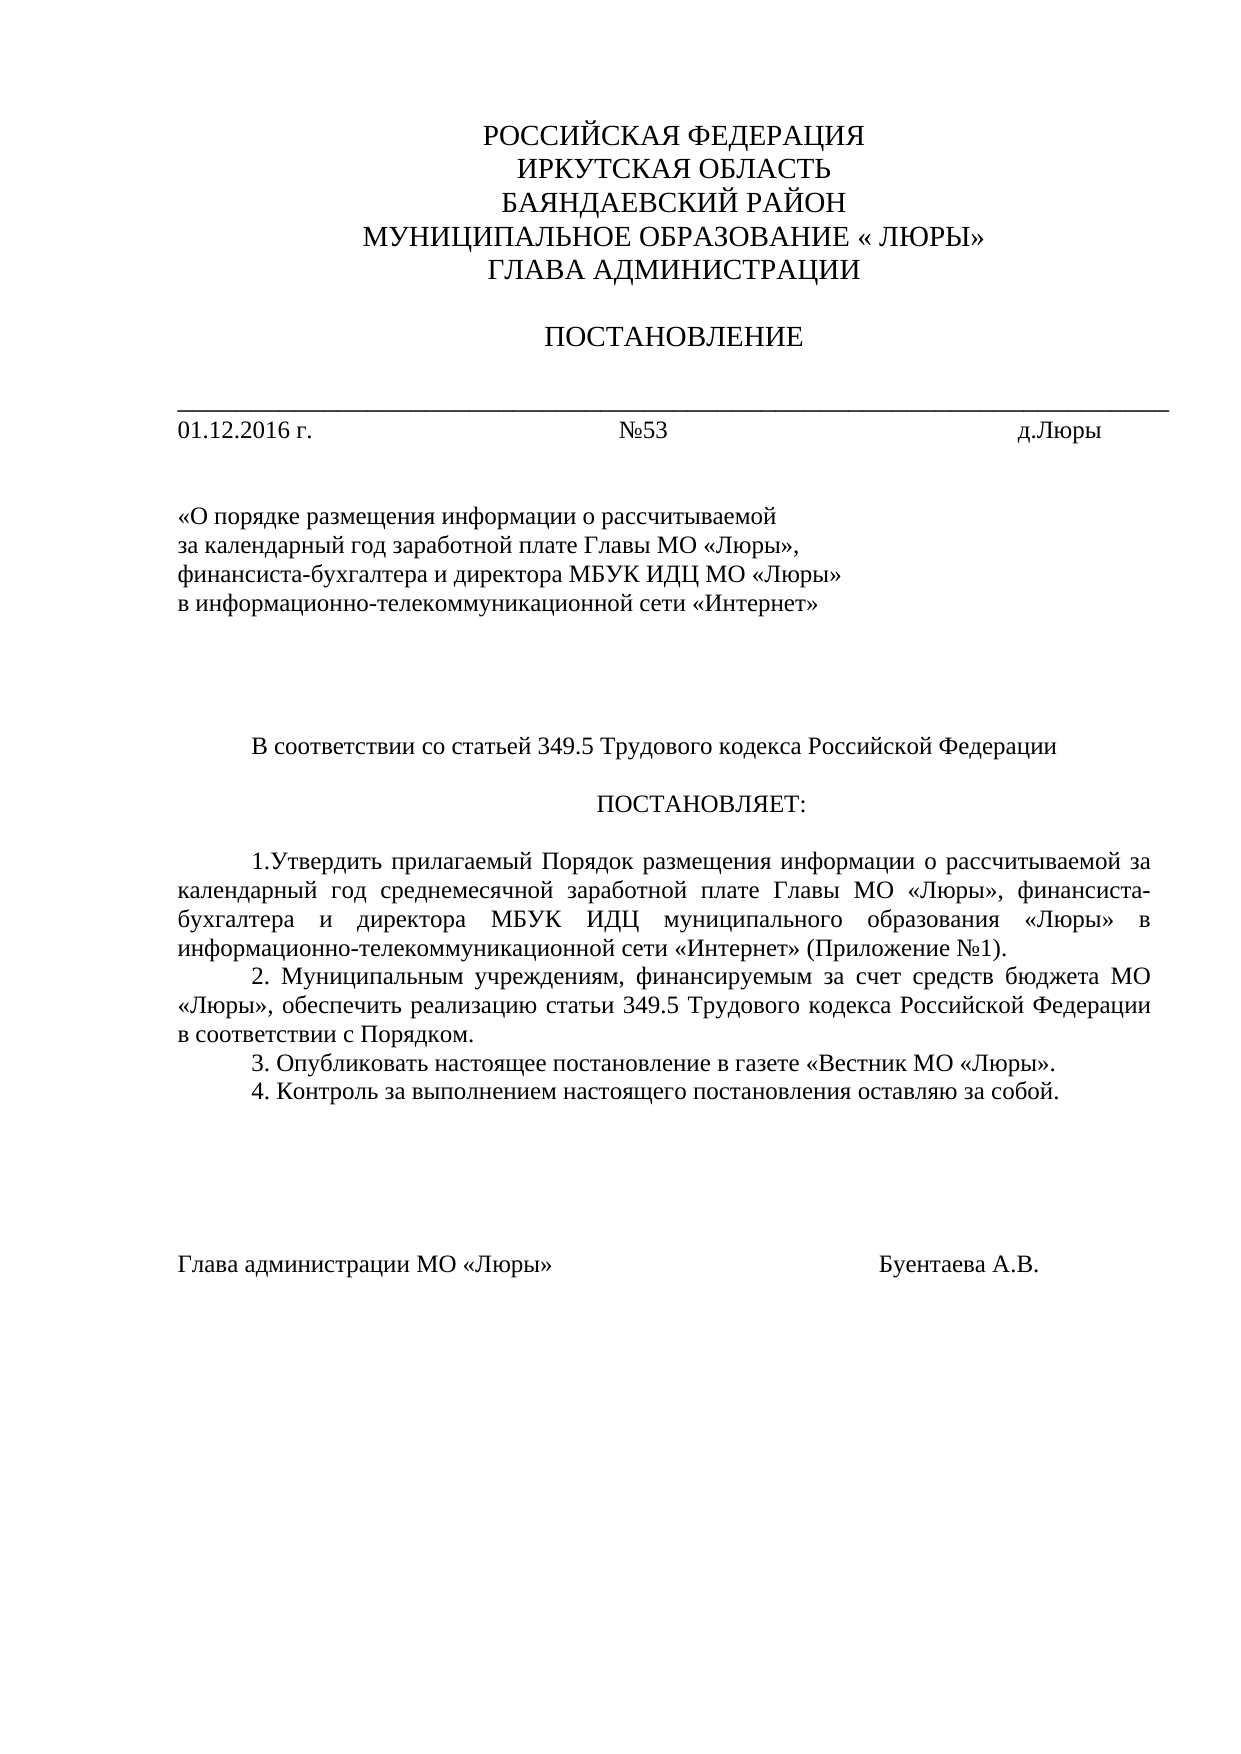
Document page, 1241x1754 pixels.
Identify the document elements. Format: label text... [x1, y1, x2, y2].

text 3. Опубликовать настоящее постановление в газете «Вестник МО «Люры». [177, 1048, 1152, 1076]
text 4. Контроль за выполнением настоящего постановления оставляю за собой. [177, 1076, 1152, 1105]
text 01.12.2016 г. №53 д.Люры [177, 415, 1152, 444]
text БАЯНДАЕВСКИЙ РАЙОН [140, 185, 1170, 219]
text ПОСТАНОВЛЕНИЕ [140, 319, 1170, 353]
text 1.Утвердить прилагаемый Порядок размещения информации о рассчитываемой за календарный год среднемесячной заработной плате Главы МО «Люры», финансиста-бухгалтера и директора МБУК ИДЦ муниципального образования «Люры» в информационно-телекоммуникационной сети «Интернет» (Приложение №1). [177, 846, 1152, 961]
text в информационно-телекоммуникационной сети «Интернет» [177, 588, 1152, 616]
text 2. Муниципальным учреждениям, финансируемым за счет средств бюджета МО «Люры», обеспечить реализацию статьи 349.5 Трудового кодекса Российской Федерации в соответствии с Порядком. [177, 961, 1152, 1048]
text ПОСТАНОВЛЯЕТ: [177, 789, 1152, 818]
text финансиста-бухгалтера и директора МБУК ИДЦ МО «Люры» [177, 559, 1152, 588]
text «О порядке размещения информации о рассчитываемой [177, 501, 1152, 530]
text В соответствии со статьей 349.5 Трудового кодекса Российской Федерации [177, 731, 1152, 760]
text РОССИЙСКАЯ ФЕДЕРАЦИЯ [177, 118, 1170, 152]
text ГЛАВА АДМИНИСТРАЦИИ [140, 252, 1170, 286]
text ____________________________________________________________________ [140, 382, 1170, 415]
text за календарный год заработной плате Главы МО «Люры», [177, 530, 1152, 559]
text МУНИЦИПАЛЬНОЕ ОБРАЗОВАНИЕ « ЛЮРЫ» [140, 219, 1170, 252]
text Глава администрации МО «Люры» Буентаева А.В. [177, 1249, 1152, 1278]
text ИРКУТСКАЯ ОБЛАСТЬ [140, 152, 1170, 185]
